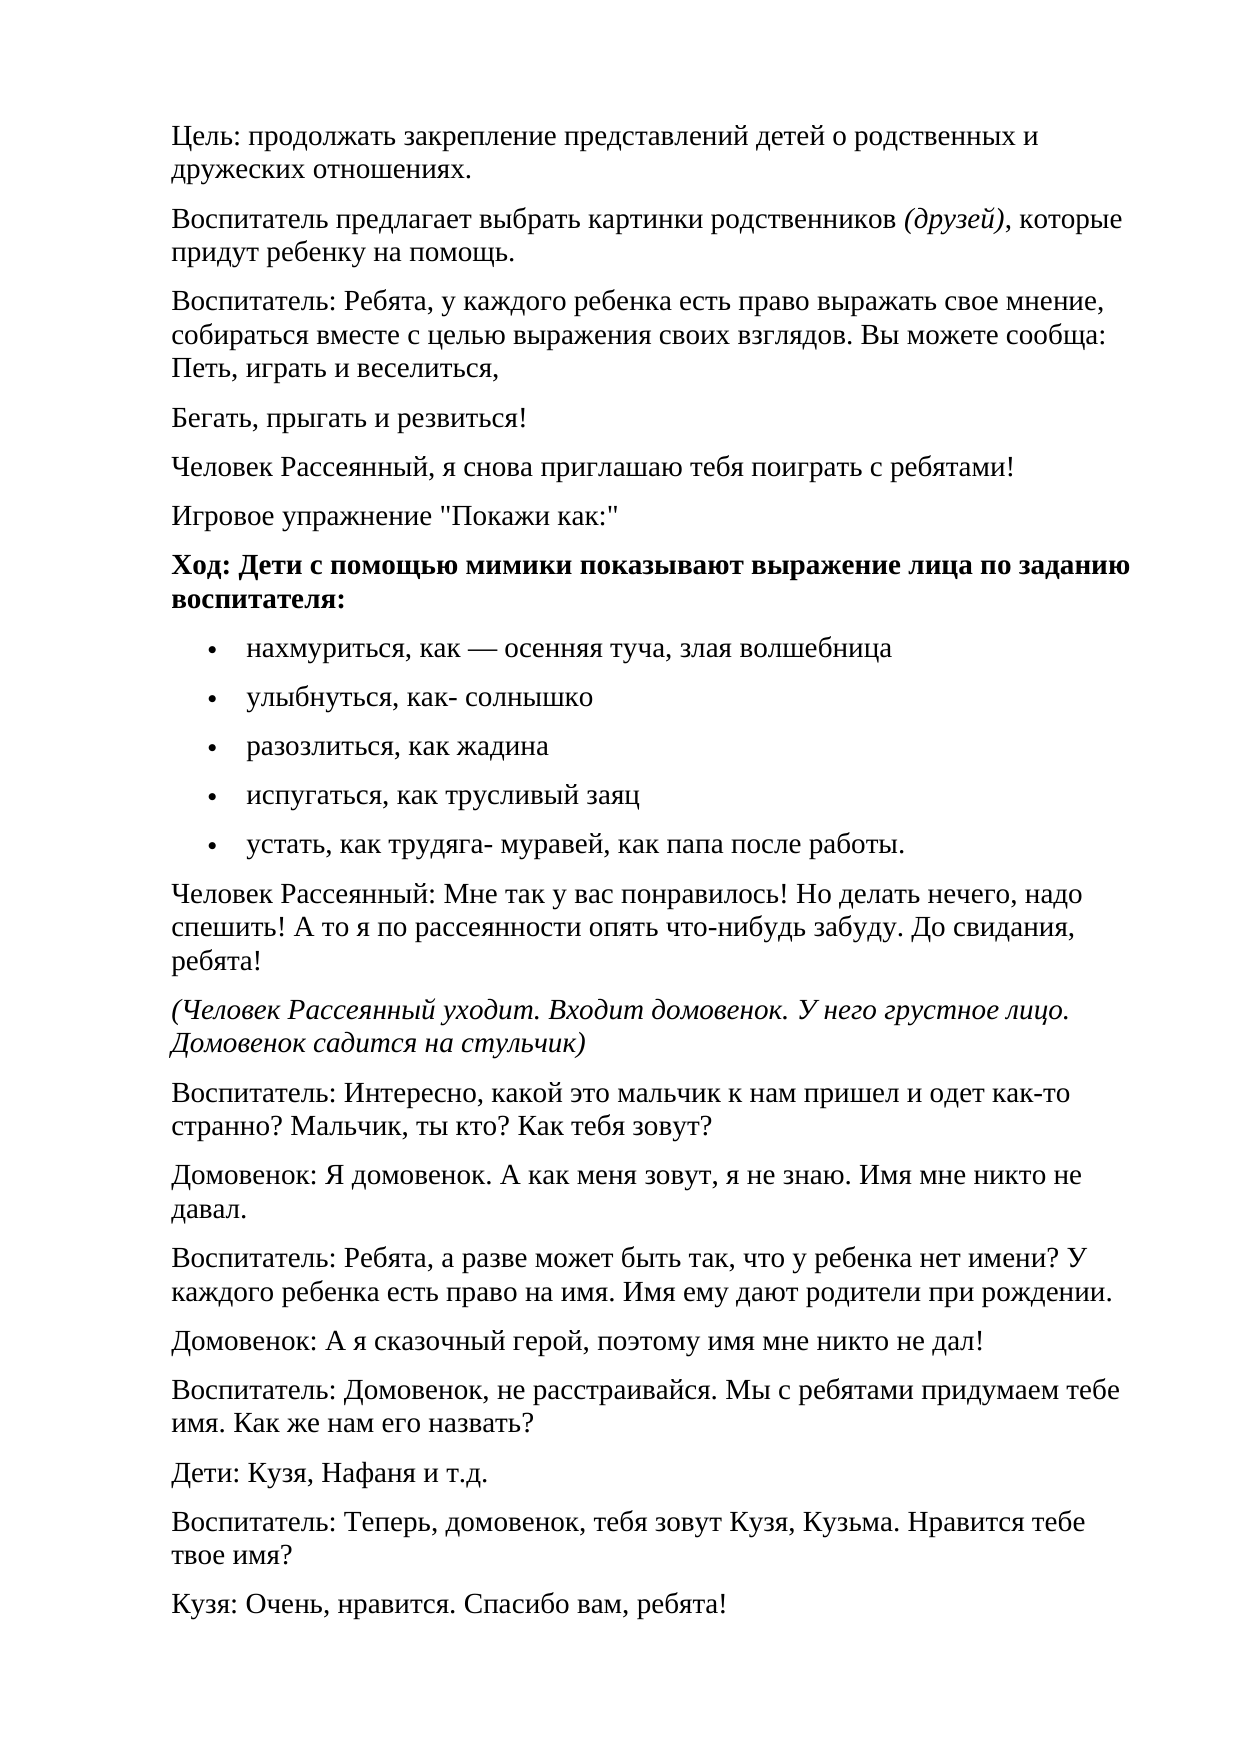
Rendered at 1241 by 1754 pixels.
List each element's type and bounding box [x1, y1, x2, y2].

table_cell [171, 118, 1143, 1636]
